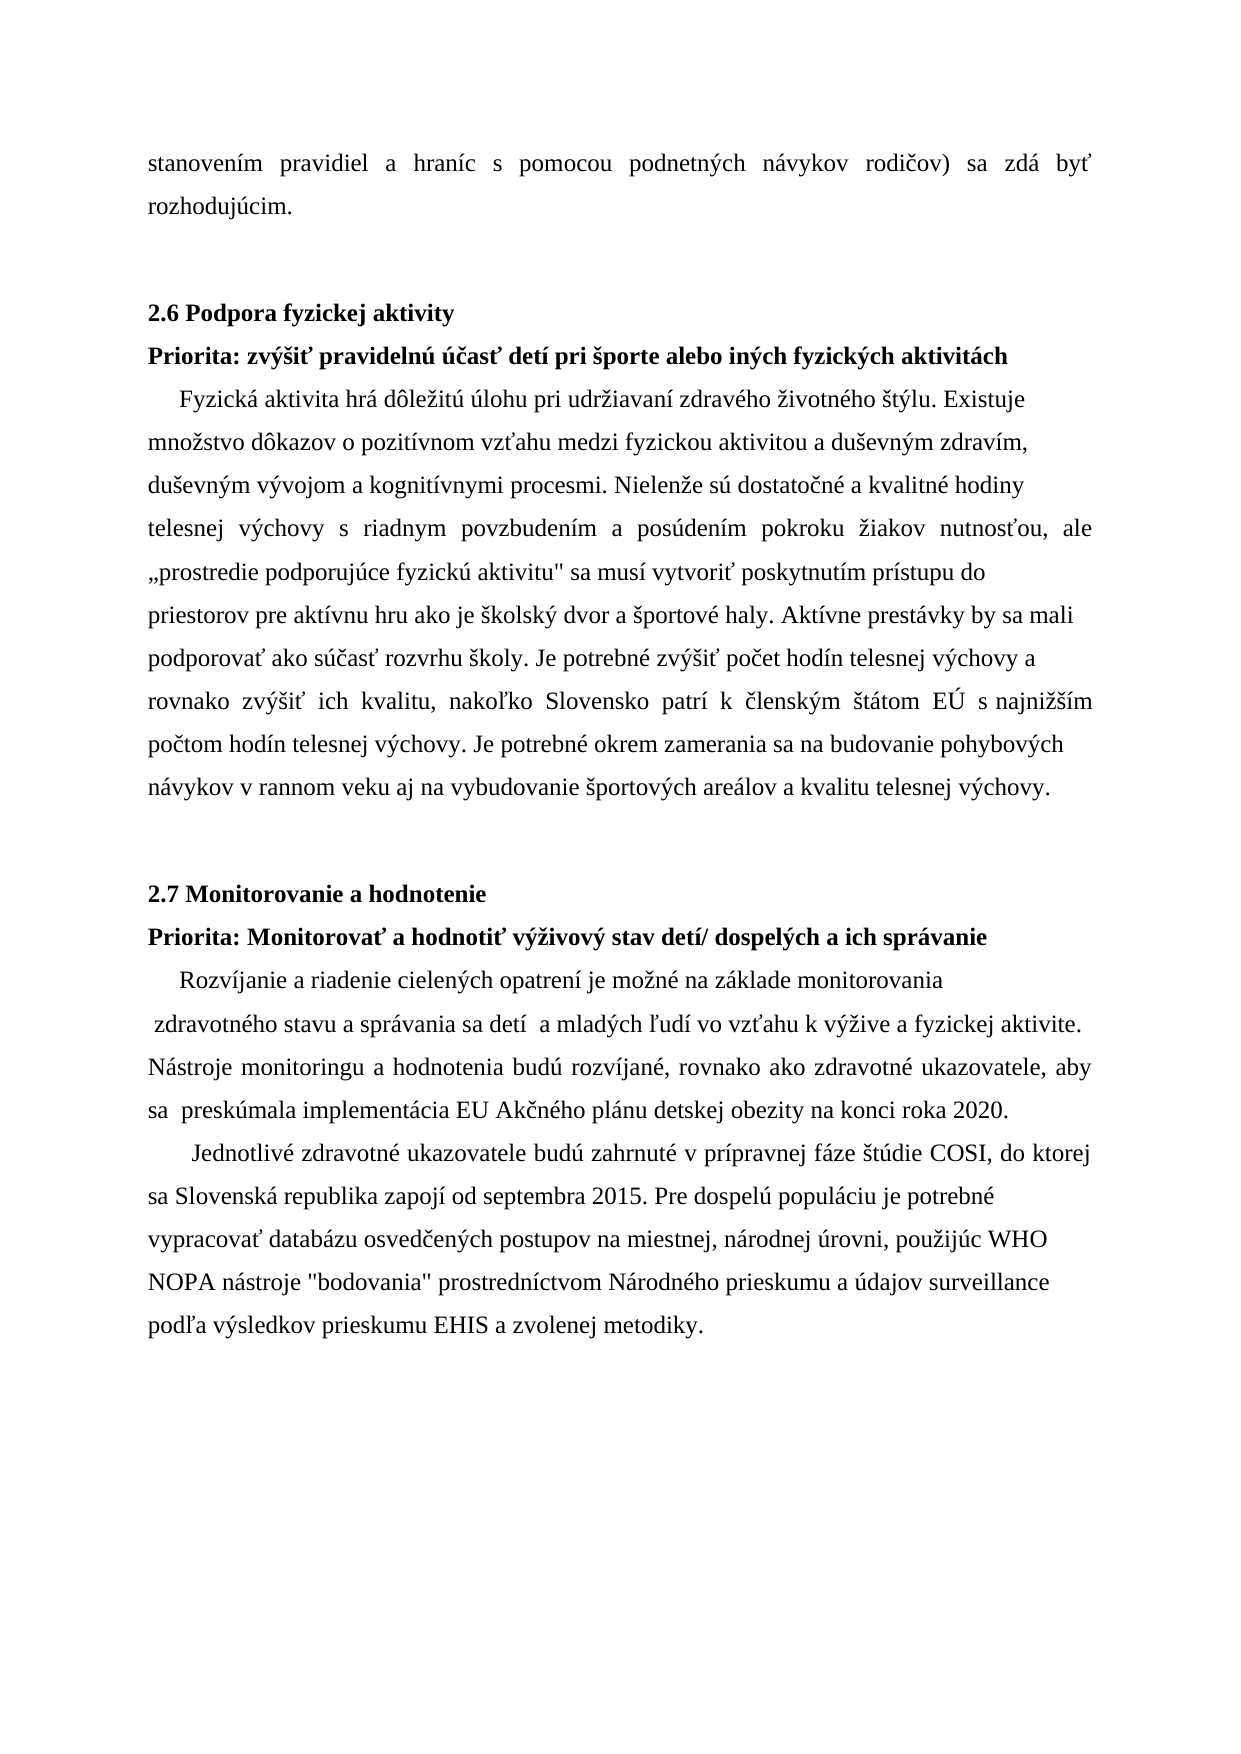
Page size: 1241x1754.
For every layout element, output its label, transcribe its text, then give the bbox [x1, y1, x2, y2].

text Fyzická aktivita hrá dôležitú úlohu pri udržiavaní zdravého životného štýlu. Existuje [148, 384, 1093, 413]
text návykov v rannom veku aj na vybudovanie športových areálov a kvalitu telesnej výchovy. [148, 772, 1093, 801]
text rovnako zvýšiť ich kvalitu, nakoľko Slovensko patrí k členským štátom EÚ s najnižším počtom hodín telesnej výchovy. Je potrebné okrem zamerania sa na budovanie pohybových [148, 686, 1093, 758]
text množstvo dôkazov o pozitívnom vzťahu medzi fyzickou aktivitou a duševným zdravím, [148, 427, 1093, 456]
text Rozvíjanie a riadenie cielených opatrení je možné na základe monitorovania [148, 966, 1093, 994]
text Nástroje monitoringu a hodnotenia budú rozvíjané, rovnako ako zdravotné ukazovatele, aby sa preskúmala implementácia EU Akčného plánu detskej obezity na konci roka 2020. [148, 1052, 1093, 1124]
text vypracovať databázu osvedčených postupov na miestnej, národnej úrovni, použijúc WHO [148, 1224, 1093, 1253]
text NOPA nástroje "bodovania" prostredníctvom Národného prieskumu a údajov surveillance [148, 1267, 1093, 1296]
subtitle 2.7 Monitorovanie a hodnotenie [148, 879, 1093, 908]
text podporovať ako súčasť rozvrhu školy. Je potrebné zvýšiť počet hodín telesnej výchovy a [148, 643, 1093, 672]
text Priorita: Monitorovať a hodnotiť výživový stav detí/ dospelých a ich správanie [148, 922, 1093, 951]
text stanovením pravidiel a hraníc s pomocou podnetných návykov rodičov) sa zdá byť rozhodujúcim. [148, 148, 1093, 219]
text zdravotného stavu a správania sa detí a mladých ľudí vo vzťahu k výžive a fyzickej aktivite. [148, 1009, 1093, 1037]
text duševným vývojom a kognitívnymi procesmi. Nielenže sú dostatočné a kvalitné hodiny [148, 470, 1093, 499]
text Priorita: zvýšiť pravidelnú účasť detí pri športe alebo iných fyzických aktivitách [148, 341, 1093, 370]
text priestorov pre aktívnu hru ako je školský dvor a športové haly. Aktívne prestávky by sa mali [148, 600, 1093, 628]
text Jednotlivé zdravotné ukazovatele budú zahrnuté v prípravnej fáze štúdie COSI, do ktorej sa Slovenská republika zapojí od septembra 2015. Pre dospelú populáciu je potrebné [148, 1138, 1093, 1210]
subtitle 2.6 Podpora fyzickej aktivity [148, 298, 1093, 327]
text telesnej výchovy s riadnym povzbudením a posúdením pokroku žiakov nutnosťou, ale „prostredie podporujúce fyzickú aktivitu" sa musí vytvoriť poskytnutím prístupu do [148, 513, 1093, 585]
text podľa výsledkov prieskumu EHIS a zvolenej metodiky. [148, 1311, 1093, 1339]
